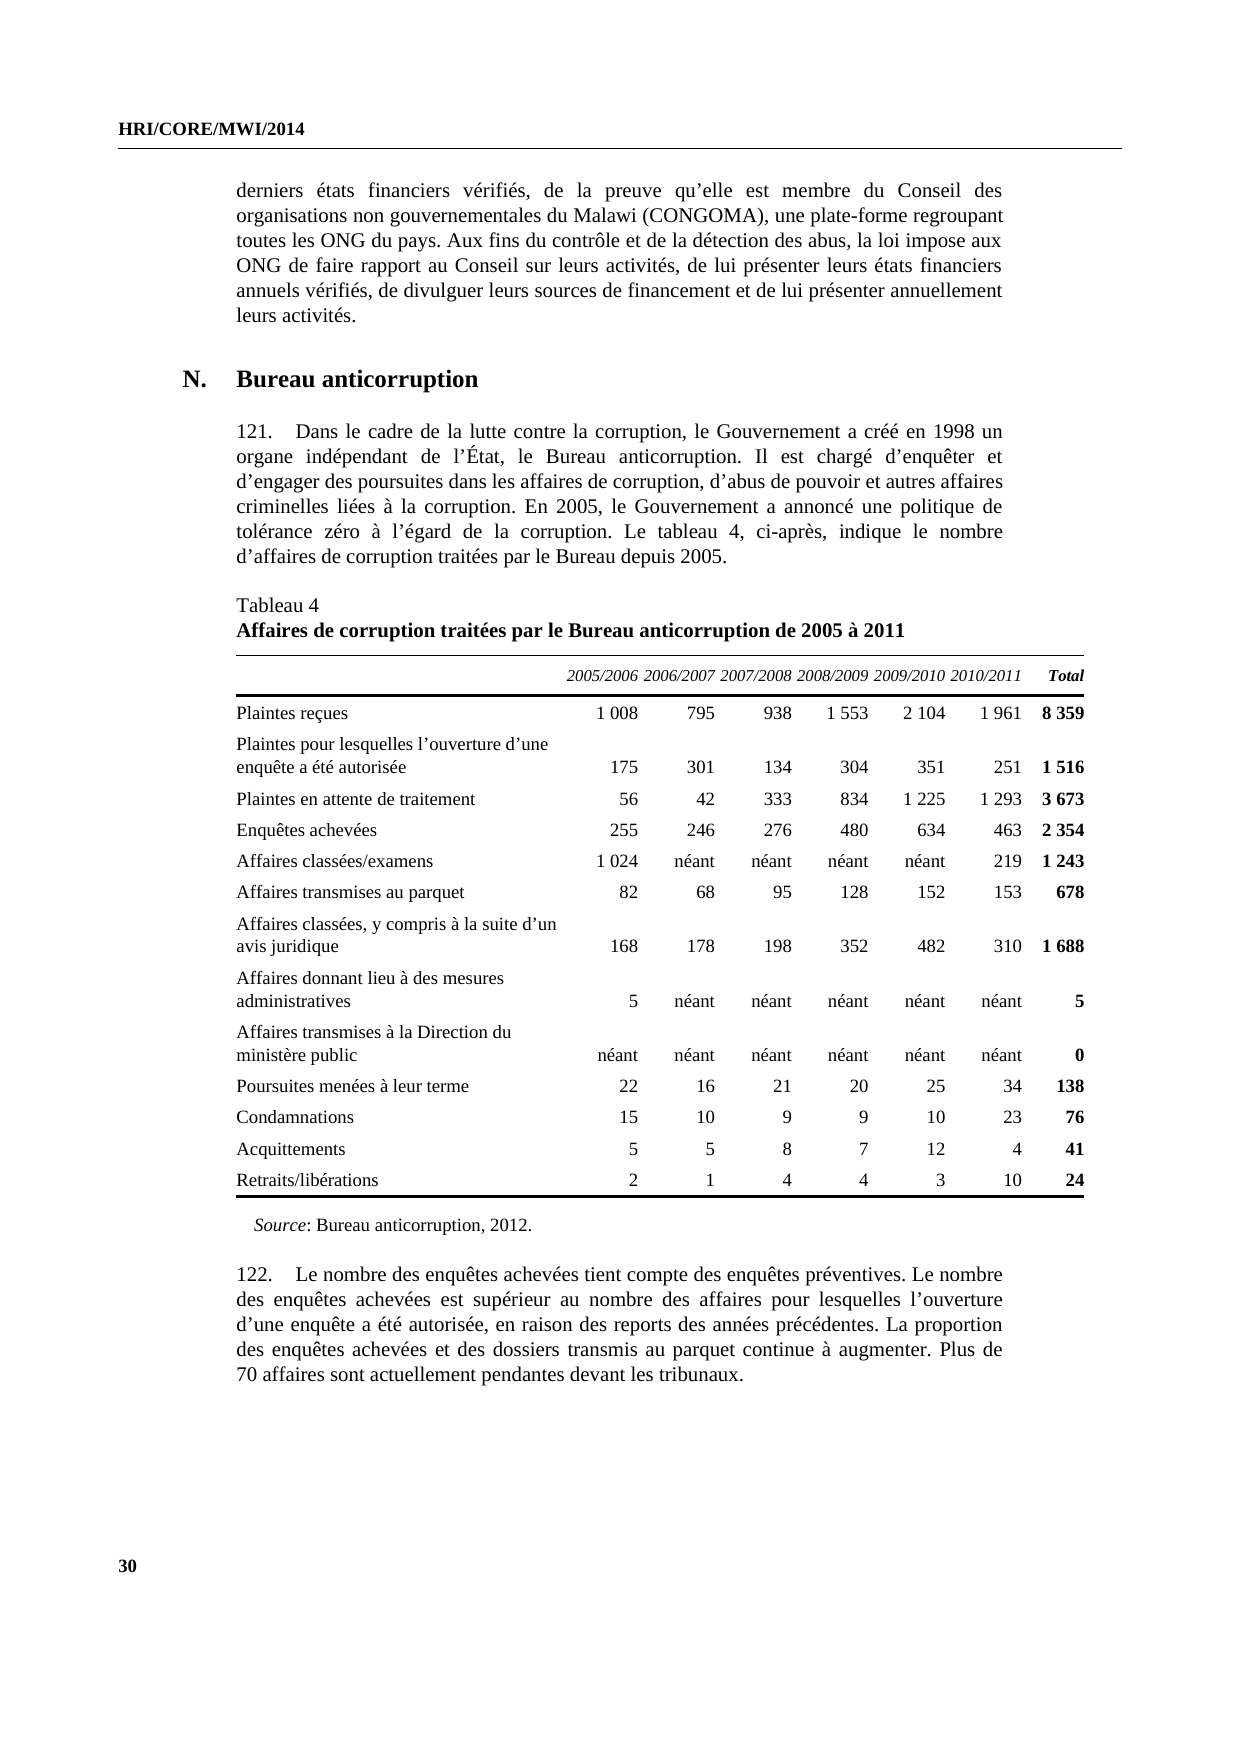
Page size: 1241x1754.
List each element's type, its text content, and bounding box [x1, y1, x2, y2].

table_header [236, 656, 561, 694]
table_cell 12 [868, 1133, 945, 1164]
table_cell 938 [715, 697, 791, 728]
table_cell 301 [638, 728, 715, 782]
table_cell 10 [638, 1101, 715, 1132]
table_cell 3 673 [1022, 783, 1084, 814]
table_cell 5 [1022, 962, 1084, 1016]
text Source: Bureau anticorruption, 2012. [236, 1211, 1004, 1236]
table_header 2008/2009 [791, 656, 868, 694]
table_cell néant [868, 845, 945, 876]
table_cell Affaires classées/examens [236, 845, 561, 876]
table_cell 153 [945, 876, 1022, 907]
table_cell 5 [561, 1133, 638, 1164]
table_cell 168 [561, 908, 638, 962]
table_cell néant [715, 845, 791, 876]
table_cell Affaires transmises au parquet [236, 876, 561, 907]
table_cell 351 [868, 728, 945, 782]
table_cell néant [638, 845, 715, 876]
table_header Total [1022, 656, 1084, 694]
table_cell 10 [868, 1101, 945, 1132]
table_cell 128 [791, 876, 868, 907]
table_cell 34 [945, 1070, 1022, 1101]
table_cell néant [638, 962, 715, 1016]
table_cell 95 [715, 876, 791, 907]
table_cell 5 [638, 1133, 715, 1164]
table_header 2009/2010 [868, 656, 945, 694]
table_cell 8 359 [1022, 697, 1084, 728]
table_cell 2 104 [868, 697, 945, 728]
table_cell 4 [715, 1164, 791, 1195]
table_cell 56 [561, 783, 638, 814]
table_cell 20 [791, 1070, 868, 1101]
table_cell Acquittements [236, 1133, 561, 1164]
table_cell 76 [1022, 1101, 1084, 1132]
table_cell 5 [561, 962, 638, 1016]
table_cell néant [945, 1016, 1022, 1070]
table_cell 10 [945, 1164, 1022, 1195]
table_cell 175 [561, 728, 638, 782]
table_cell 1 553 [791, 697, 868, 728]
table_cell 138 [1022, 1070, 1084, 1101]
table_cell Affaires classées, y compris à la suite d’un avis juridique [236, 908, 561, 962]
table_header 2010/2011 [945, 656, 1022, 694]
table_cell Poursuites menées à leur terme [236, 1070, 561, 1101]
table_cell 25 [868, 1070, 945, 1101]
table_cell 795 [638, 697, 715, 728]
table_cell 246 [638, 814, 715, 845]
table_cell 24 [1022, 1164, 1084, 1195]
table_cell néant [791, 962, 868, 1016]
text Tableau 4 Affaires de corruption traitées par le Bureau anticorruption de 2005 à 2011 [118, 593, 1004, 643]
table_cell 198 [715, 908, 791, 962]
table_cell 82 [561, 876, 638, 907]
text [236, 177, 1004, 327]
table_cell 482 [868, 908, 945, 962]
table_cell Affaires transmises à la Direction du ministère public [236, 1016, 561, 1070]
table_cell 219 [945, 845, 1022, 876]
table_cell néant [945, 962, 1022, 1016]
table_cell 2 [561, 1164, 638, 1195]
table_cell 1 024 [561, 845, 638, 876]
table_header 2005/2006 [561, 656, 638, 694]
table_cell 304 [791, 728, 868, 782]
table_cell 7 [791, 1133, 868, 1164]
table_cell 15 [561, 1101, 638, 1132]
table_cell Plaintes en attente de traitement [236, 783, 561, 814]
table_cell 310 [945, 908, 1022, 962]
table_cell 41 [1022, 1133, 1084, 1164]
table_cell néant [715, 1016, 791, 1070]
table_cell Plaintes pour lesquelles l’ouverture d’une enquête a été autorisée [236, 728, 561, 782]
table_cell néant [791, 1016, 868, 1070]
table_cell 276 [715, 814, 791, 845]
table_cell 4 [791, 1164, 868, 1195]
table_cell Condamnations [236, 1101, 561, 1132]
table_cell 1 688 [1022, 908, 1084, 962]
table_cell 152 [868, 876, 945, 907]
table_cell 9 [791, 1101, 868, 1132]
table_cell 333 [715, 783, 791, 814]
table_cell 678 [1022, 876, 1084, 907]
table_cell néant [868, 1016, 945, 1070]
table_cell 3 [868, 1164, 945, 1195]
table_cell 634 [868, 814, 945, 845]
table_cell 1 961 [945, 697, 1022, 728]
table_cell néant [715, 962, 791, 1016]
table_cell 22 [561, 1070, 638, 1101]
table_cell 1 [638, 1164, 715, 1195]
table_cell 255 [561, 814, 638, 845]
table_cell 134 [715, 728, 791, 782]
table_cell 68 [638, 876, 715, 907]
table_cell 23 [945, 1101, 1022, 1132]
table_cell néant [561, 1016, 638, 1070]
table_cell 1 516 [1022, 728, 1084, 782]
table_cell Enquêtes achevées [236, 814, 561, 845]
table_cell 42 [638, 783, 715, 814]
table_cell 1 293 [945, 783, 1022, 814]
table_cell Plaintes reçues [236, 697, 561, 728]
text 122. Le nombre des enquêtes achevées tient compte des enquêtes préventives. Le nombre des enquêtes achevées est supérieur au nombre des affaires pour lesquelles l’ouverture d’une enquête a été autorisée, en raison des reports des années précédentes. La proportion des enquêtes achevées et des dossiers transmis au parquet continue à augmenter. Plus de 70 affaires sont actuellement pendantes devant les tribunaux. [236, 1261, 1004, 1386]
table_header 2007/2008 [715, 656, 791, 694]
table_cell 480 [791, 814, 868, 845]
table_cell néant [791, 845, 868, 876]
text 121. Dans le cadre de la lutte contre la corruption, le Gouvernement a créé en 1998 un organe indépendant de l’État, le Bureau anticorruption. Il est chargé d’enquêter et d’engager des poursuites dans les affaires de corruption, d’abus de pouvoir et autres affaires criminelles liées à la corruption. En 2005, le Gouvernement a annoncé une politique de tolérance zéro à l’égard de la corruption. Le tableau 4, ci-après, indique le nombre d’affaires de corruption traitées par le Bureau depuis 2005. [236, 418, 1004, 568]
table_cell 834 [791, 783, 868, 814]
table_cell 463 [945, 814, 1022, 845]
table_cell Affaires donnant lieu à des mesures administratives [236, 962, 561, 1016]
table_cell 8 [715, 1133, 791, 1164]
table_cell 178 [638, 908, 715, 962]
table_cell 9 [715, 1101, 791, 1132]
table_cell néant [638, 1016, 715, 1070]
table_cell 4 [945, 1133, 1022, 1164]
table_cell néant [868, 962, 945, 1016]
table_header 2006/2007 [638, 656, 715, 694]
table_cell 1 225 [868, 783, 945, 814]
table_cell 1 243 [1022, 845, 1084, 876]
table_cell 21 [715, 1070, 791, 1101]
table_cell 0 [1022, 1016, 1084, 1070]
table_cell 352 [791, 908, 868, 962]
table_cell 1 008 [561, 697, 638, 728]
text N. Bureau anticorruption [118, 365, 1004, 393]
table_cell 2 354 [1022, 814, 1084, 845]
table_cell 251 [945, 728, 1022, 782]
table_cell 16 [638, 1070, 715, 1101]
table_cell Retraits/libérations [236, 1164, 561, 1195]
